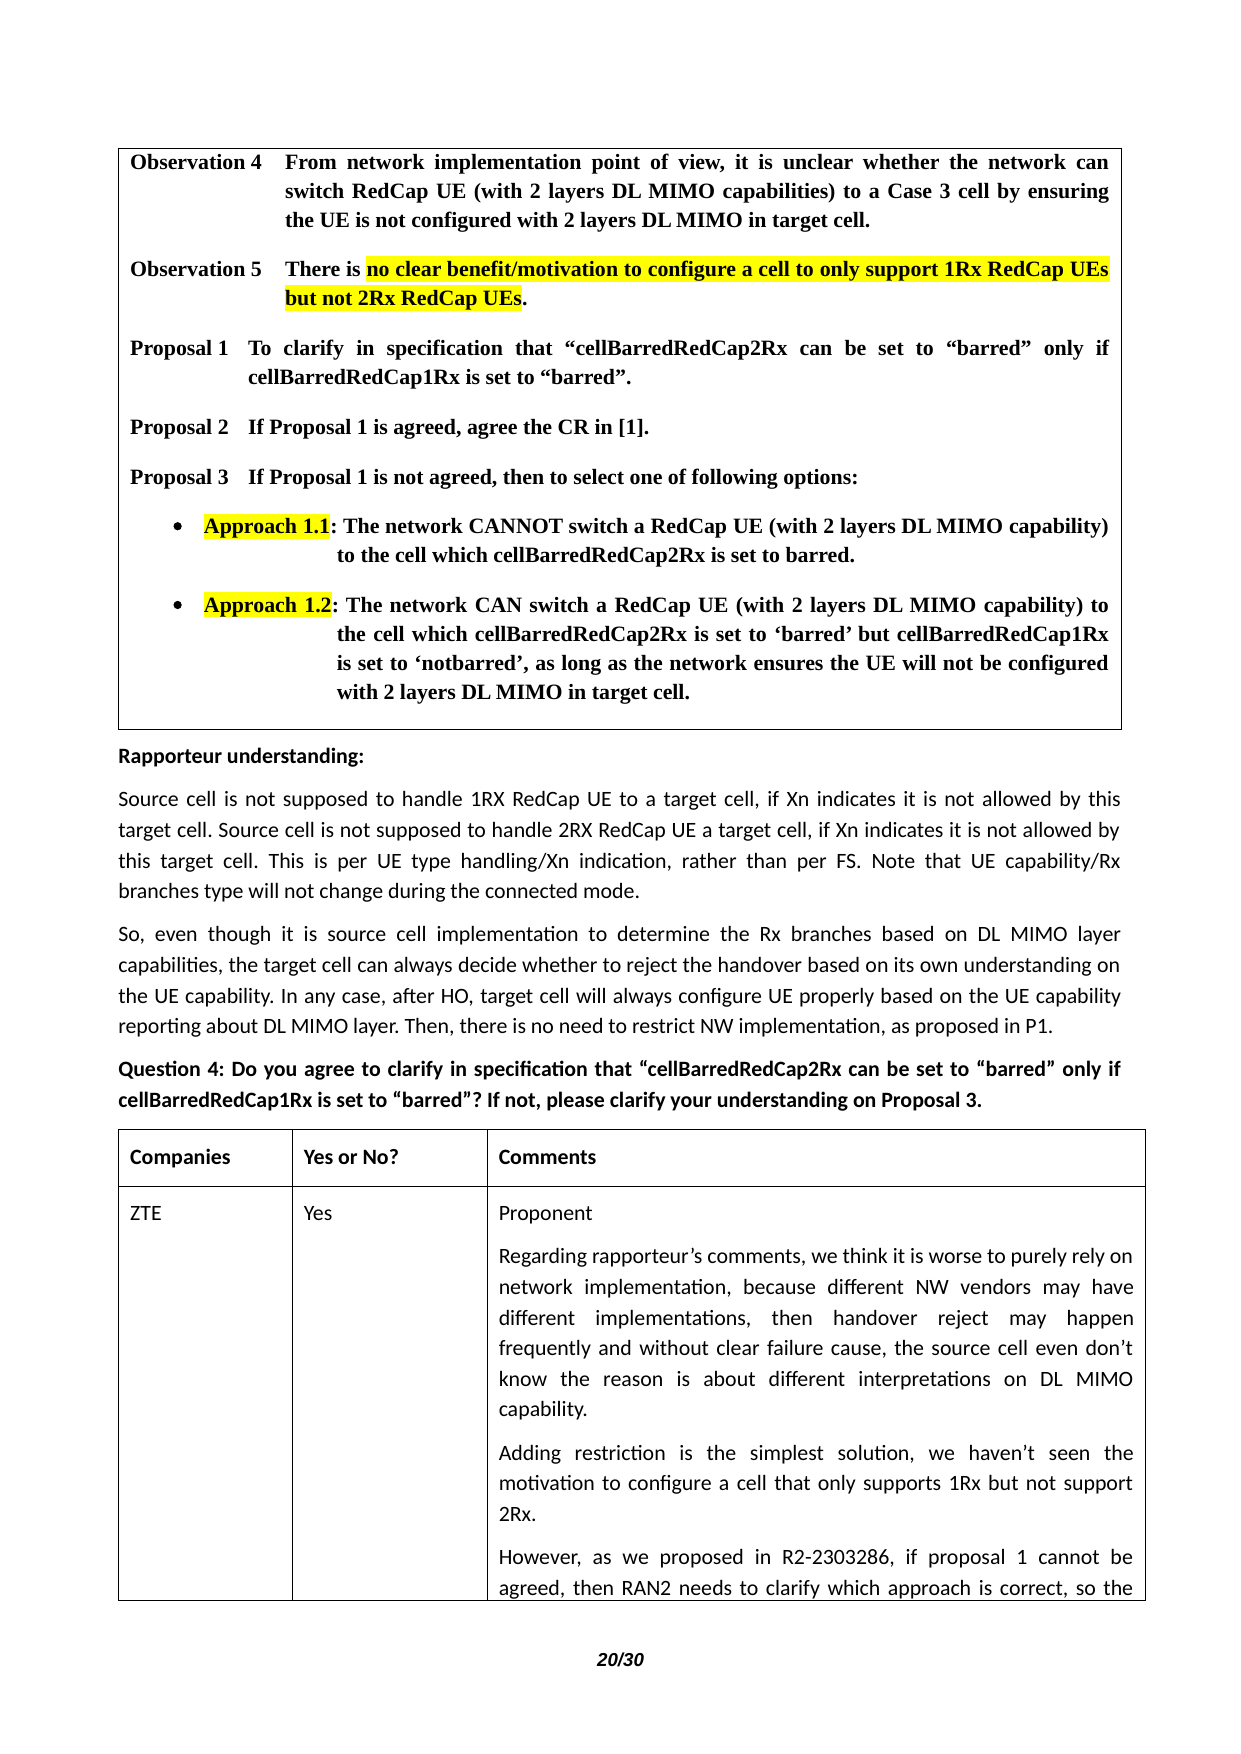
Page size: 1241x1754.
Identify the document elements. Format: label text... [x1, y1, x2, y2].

table_cell ZTE [119, 1187, 292, 1600]
table_cell Yes [293, 1187, 487, 1600]
text Rapporteur understanding: [118, 742, 1122, 769]
text So, even though it is source cell implementation to determine the Rx branches based on DL MIMO layer capabilities, the target cell can always decide whether to reject the handover based on its own understanding on the UE capability. In any case, after HO, target cell will always configure UE properly based on the UE capability reporting about DL MIMO layer. Then, there is no need to restrict NW implementation, as proposed in P1. [118, 921, 1122, 1039]
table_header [119, 149, 1121, 729]
text Source cell is not supposed to handle 1RX RedCap UE to a target cell, if Xn indicates it is not allowed by this target cell. Source cell is not supposed to handle 2RX RedCap UE a target cell, if Xn indicates it is not allowed by this target cell. This is per UE type handling/Xn indication, rather than per FS. Note that UE capability/Rx branches type will not change during the connected mode. [118, 786, 1122, 904]
text Question 4: Do you agree to clarify in specification that “cellBarredRedCap2Rx can be set to “barred” only if cellBarredRedCap1Rx is set to “barred”? If not, please clarify your understanding on Proposal 3. [118, 1056, 1122, 1113]
table_header Yes or No? [293, 1130, 487, 1186]
table_header Companies [119, 1130, 292, 1186]
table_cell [488, 1187, 1145, 1600]
table_header Comments [488, 1130, 1145, 1186]
